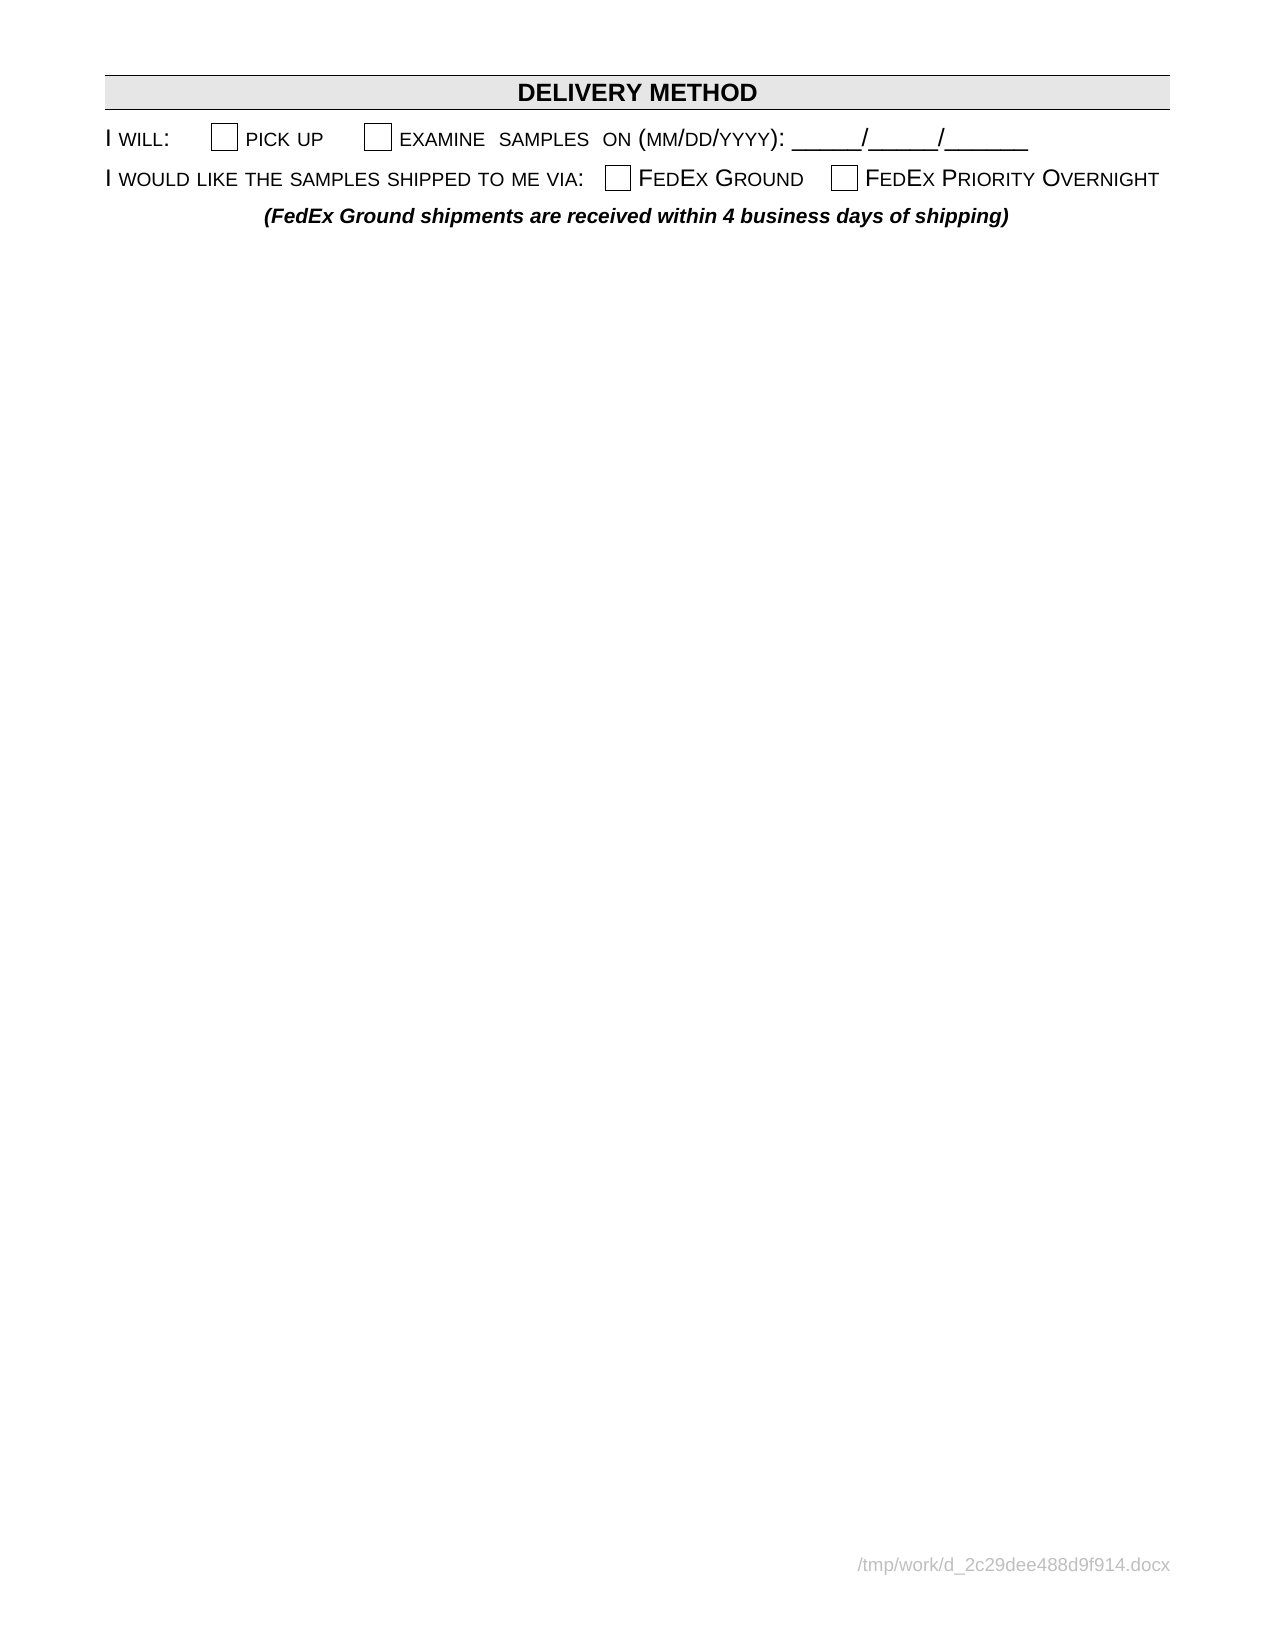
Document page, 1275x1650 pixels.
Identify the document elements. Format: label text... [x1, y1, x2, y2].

text DELIVERY METHOD [105, 76, 1170, 109]
subtitle I will: pick up examine samples on (mm/dd/yyyy): _____/_____/______ [105, 122, 1170, 151]
text (FedEx Ground shipments are received within 4 business days of shipping) [105, 204, 1170, 228]
subtitle I would like the samples shipped to me via: FedEx Ground FedEx Priority Overnight [105, 164, 1170, 191]
